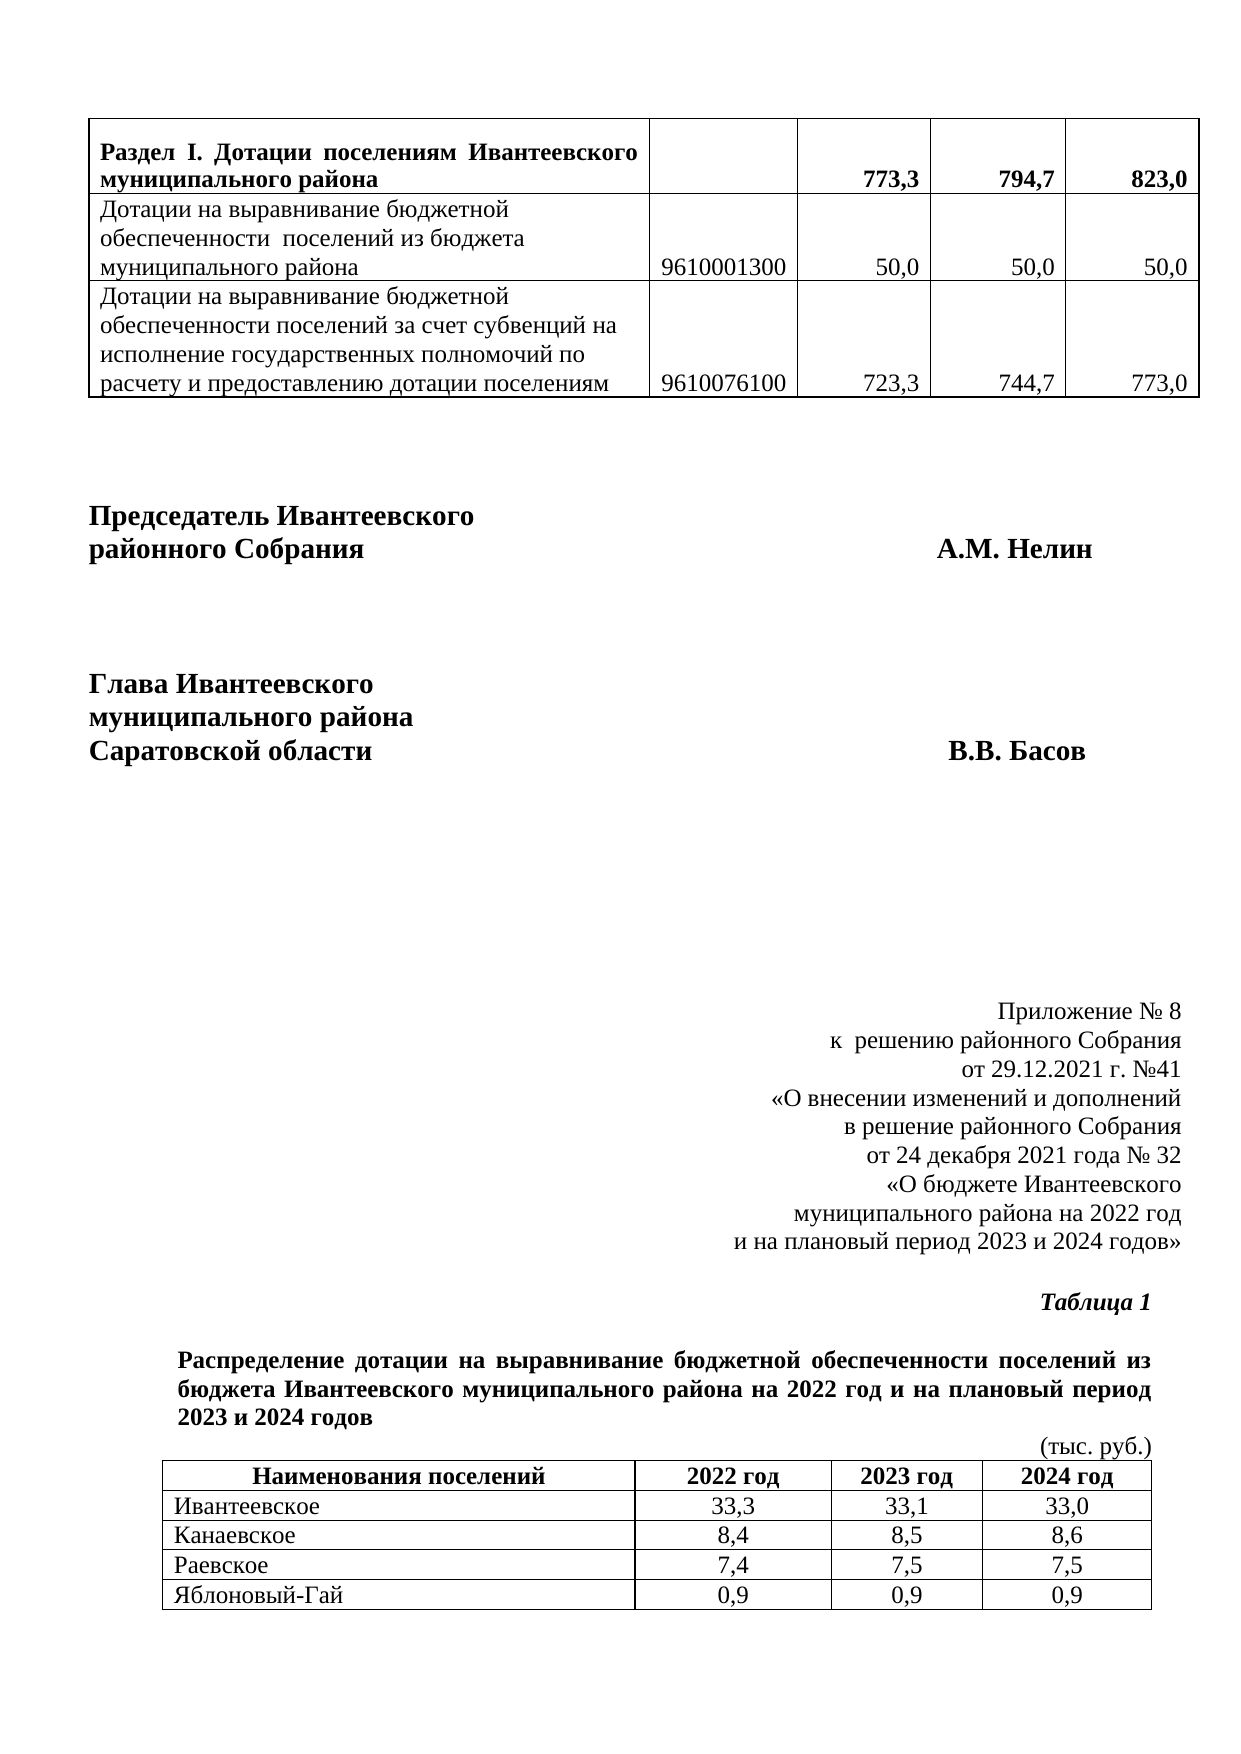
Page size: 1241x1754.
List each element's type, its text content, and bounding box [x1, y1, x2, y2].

text Председатель Ивантеевского [88, 498, 1152, 532]
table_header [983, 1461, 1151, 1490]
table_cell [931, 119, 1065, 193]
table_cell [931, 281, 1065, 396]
text муниципального района [88, 699, 1152, 733]
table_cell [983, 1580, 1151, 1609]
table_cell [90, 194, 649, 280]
text «О бюджете Ивантеевского [177, 1169, 1181, 1198]
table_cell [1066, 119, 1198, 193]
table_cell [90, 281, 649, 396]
text к решению районного Собрания [177, 1025, 1181, 1054]
text Глава Ивантеевского [88, 666, 1152, 699]
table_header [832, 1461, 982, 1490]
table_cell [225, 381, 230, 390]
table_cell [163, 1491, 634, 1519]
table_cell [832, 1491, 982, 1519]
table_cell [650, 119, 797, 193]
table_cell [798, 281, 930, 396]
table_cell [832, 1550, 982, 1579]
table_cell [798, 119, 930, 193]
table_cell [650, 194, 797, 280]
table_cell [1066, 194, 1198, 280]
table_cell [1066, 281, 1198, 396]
text (тыс. руб.) [177, 1431, 1152, 1460]
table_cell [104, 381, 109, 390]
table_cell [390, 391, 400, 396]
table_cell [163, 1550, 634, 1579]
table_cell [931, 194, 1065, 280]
text «О внесении изменений и дополнений [177, 1083, 1181, 1111]
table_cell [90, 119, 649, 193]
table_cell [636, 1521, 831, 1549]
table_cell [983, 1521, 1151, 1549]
text и на плановый период 2023 и 2024 годов» [177, 1226, 1181, 1255]
text от 24 декабря 2021 года № 32 [177, 1140, 1181, 1169]
text Саратовской области В.В. Басов [88, 733, 1152, 766]
text районного Собрания А.М. Нелин [88, 532, 1152, 565]
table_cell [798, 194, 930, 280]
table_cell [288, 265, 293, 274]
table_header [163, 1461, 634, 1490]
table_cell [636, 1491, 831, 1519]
text муниципального района на 2022 год [177, 1198, 1181, 1226]
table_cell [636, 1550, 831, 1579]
subtitle Таблица 1 [679, 1289, 1152, 1316]
text Приложение № 8 [177, 996, 1181, 1025]
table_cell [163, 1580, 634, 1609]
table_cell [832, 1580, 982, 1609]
text Распределение дотации на выравнивание бюджетной обеспеченности поселений из бюджета Ивантеевского муниципального района на 2022 год и на плановый период 2023 и 2024 годов [177, 1345, 1152, 1431]
text от 29.12.2021 г. №41 [177, 1054, 1181, 1083]
text в решение районного Собрания [177, 1111, 1181, 1140]
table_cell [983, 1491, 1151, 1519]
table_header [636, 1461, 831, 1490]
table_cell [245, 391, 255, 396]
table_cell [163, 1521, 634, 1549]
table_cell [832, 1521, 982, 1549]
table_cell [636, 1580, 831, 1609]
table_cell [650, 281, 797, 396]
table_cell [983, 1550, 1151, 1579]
